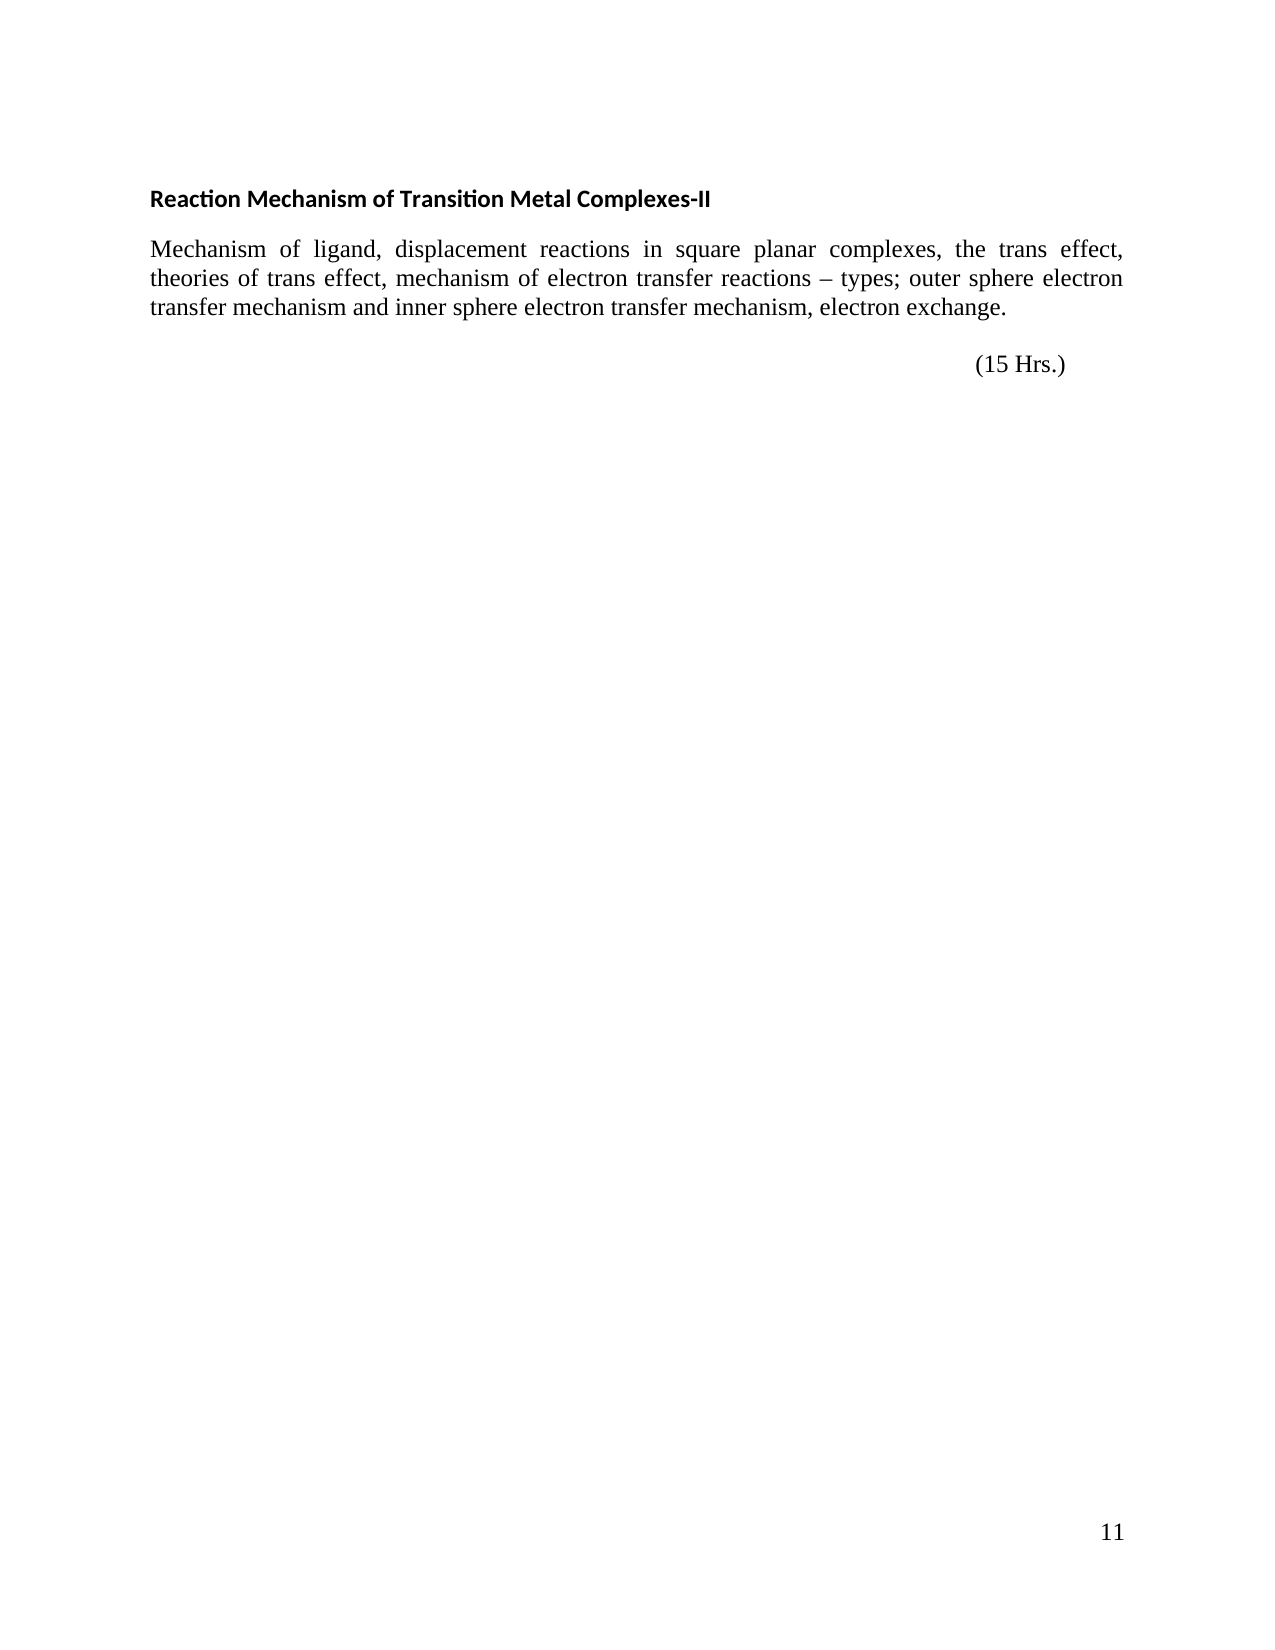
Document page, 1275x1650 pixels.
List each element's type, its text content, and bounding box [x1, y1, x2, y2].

text Reaction Mechanism of Transition Metal Complexes-II [150, 185, 1239, 213]
text (15 Hrs.) [119, 349, 1065, 378]
text Mechanism of ligand, displacement reactions in square planar complexes, the trans effect, theories of trans effect, mechanism of electron transfer reactions – types; outer sphere electron transfer mechanism and inner sphere electron transfer mechanism, electron exchange. [150, 234, 1125, 320]
